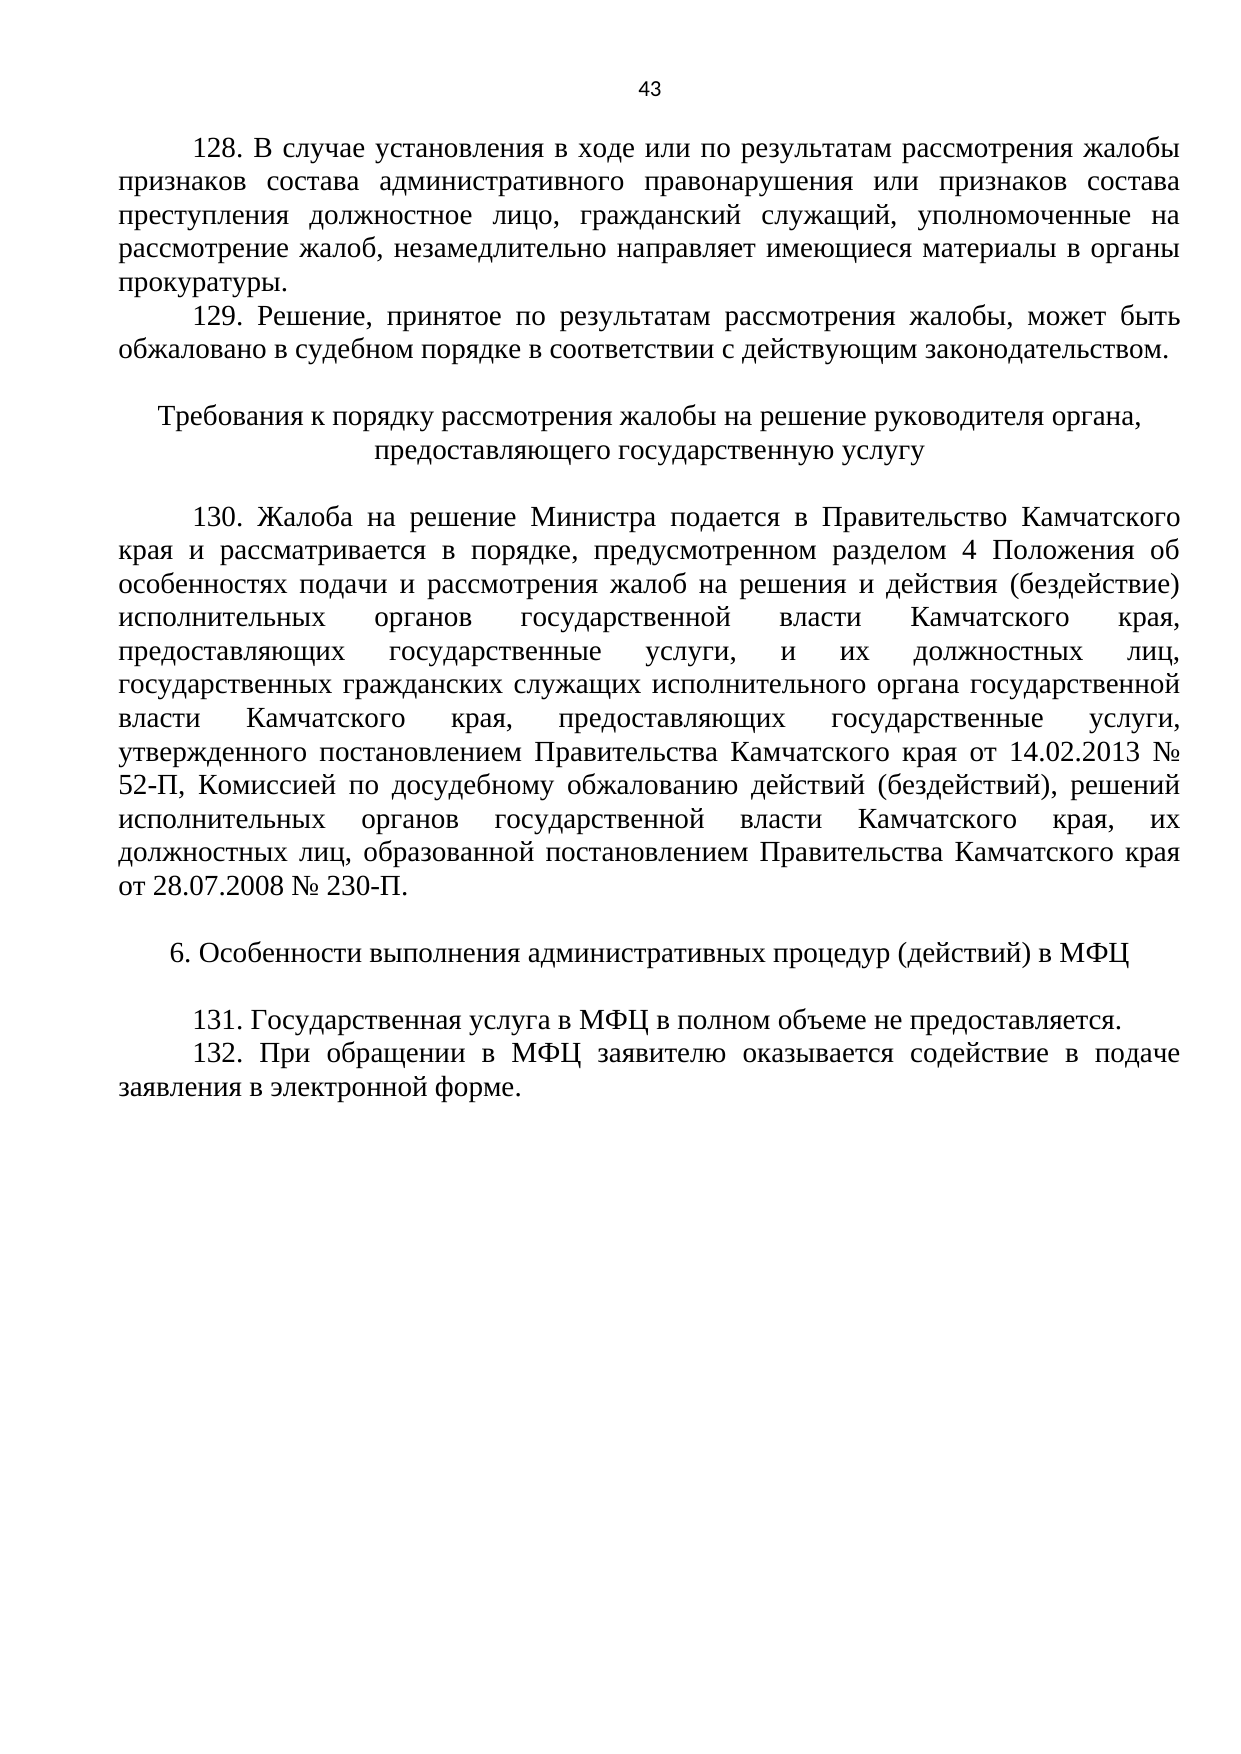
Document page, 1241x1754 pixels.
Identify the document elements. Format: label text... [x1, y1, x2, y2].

text 128. В случае установления в ходе или по результатам рассмотрения жалобы признаков состава административного правонарушения или признаков состава преступления должностное лицо, гражданский служащий, уполномоченные на рассмотрение жалоб, незамедлительно направляет имеющиеся материалы в органы прокуратуры. [118, 130, 1181, 298]
text 131. Государственная услуга в МФЦ в полном объеме не предоставляется. [118, 1002, 1181, 1036]
text Требования к порядку рассмотрения жалобы на решение руководителя органа, предоставляющего государственную услугу [118, 398, 1181, 465]
text 132. При обращении в МФЦ заявителю оказывается содействие в подаче заявления в электронной форме. [118, 1036, 1181, 1103]
text 130. Жалоба на решение Министра подается в Правительство Камчатского края и рассматривается в порядке, предусмотренном разделом 4 Положения об особенностях подачи и рассмотрения жалоб на решения и действия (бездействие) исполнительных органов государственной власти Камчатского края, предоставляющих государственные услуги, и их должностных лиц, государственных гражданских служащих исполнительного органа государственной власти Камчатского края, предоставляющих государственные услуги, утвержденного постановлением Правительства Камчатского края от 14.02.2013 № 52-П, Комиссией по досудебному обжалованию действий (бездействий), решений исполнительных органов государственной власти Камчатского края, их должностных лиц, образованной постановлением Правительства Камчатского края от 28.07.2008 № 230-П. [118, 499, 1181, 901]
text 6. Особенности выполнения административных процедур (действий) в МФЦ [118, 935, 1181, 968]
text 129. Решение, принятое по результатам рассмотрения жалобы, может быть обжаловано в судебном порядке в соответствии с действующим законодательством. [118, 298, 1181, 365]
